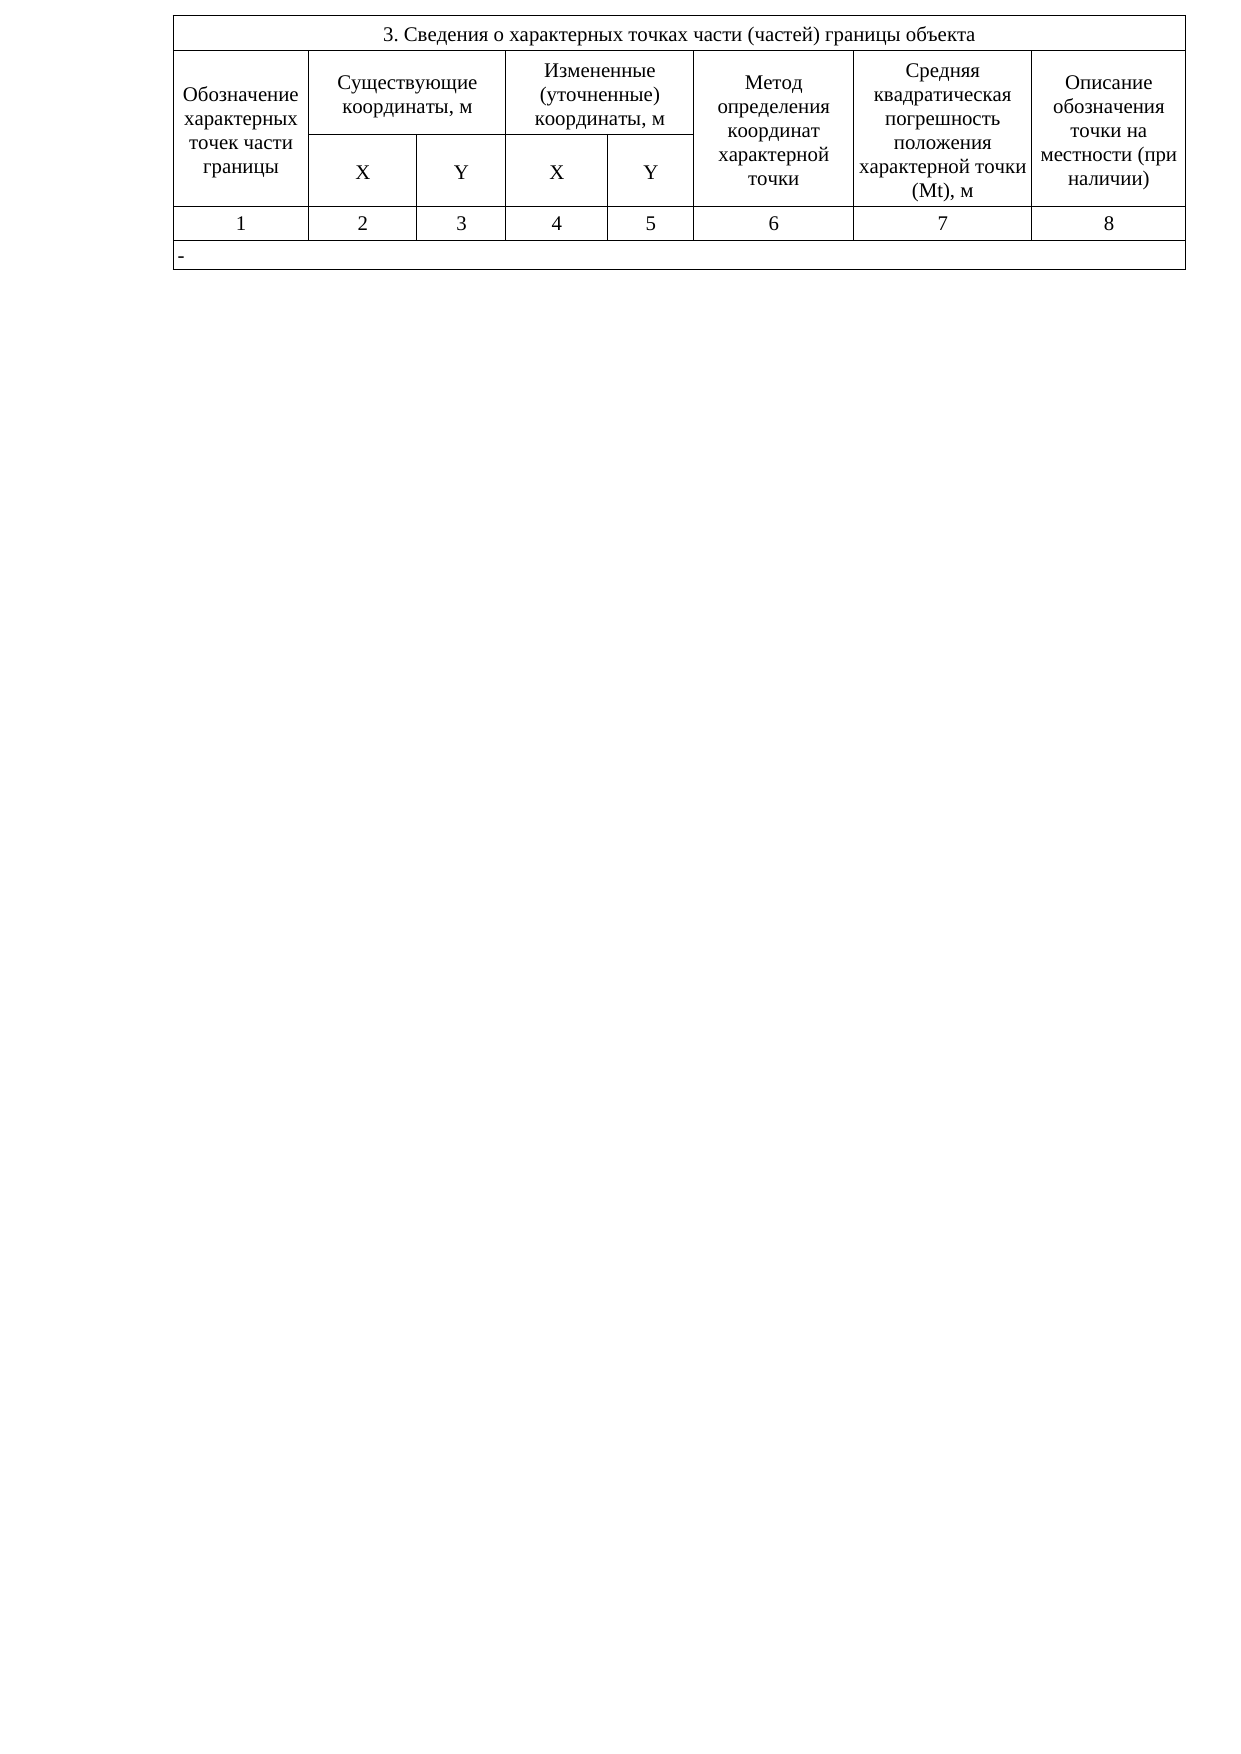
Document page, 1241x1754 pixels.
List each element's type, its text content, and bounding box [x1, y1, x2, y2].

table_cell 8 [1032, 207, 1185, 239]
table_cell Обозначение характерных точек части границы [174, 51, 308, 206]
table_cell 2 [309, 207, 416, 239]
table_cell Y [608, 135, 693, 206]
table_cell - [174, 241, 1185, 269]
table_cell Существующие координаты, м [309, 51, 505, 134]
table_cell 3 [417, 207, 505, 239]
table_cell Описание обозначения точки на местности (при наличии) [1032, 51, 1185, 206]
table_cell 6 [694, 207, 853, 239]
table_cell X [506, 135, 607, 206]
table_cell Измененные (уточненные) координаты, м [506, 51, 693, 134]
table_cell 7 [854, 207, 1031, 239]
table_cell X [309, 135, 416, 206]
table_cell 1 [174, 207, 308, 239]
table_cell 4 [506, 207, 607, 239]
table_cell 5 [608, 207, 693, 239]
table_cell Y [417, 135, 505, 206]
table_cell Средняя квадратическая погрешность положения характерной точки (Mt), м [854, 51, 1031, 206]
table_cell Метод определения координат характерной точки [694, 51, 853, 206]
table_header 3. Сведения о характерных точках части (частей) границы объекта [174, 16, 1185, 50]
